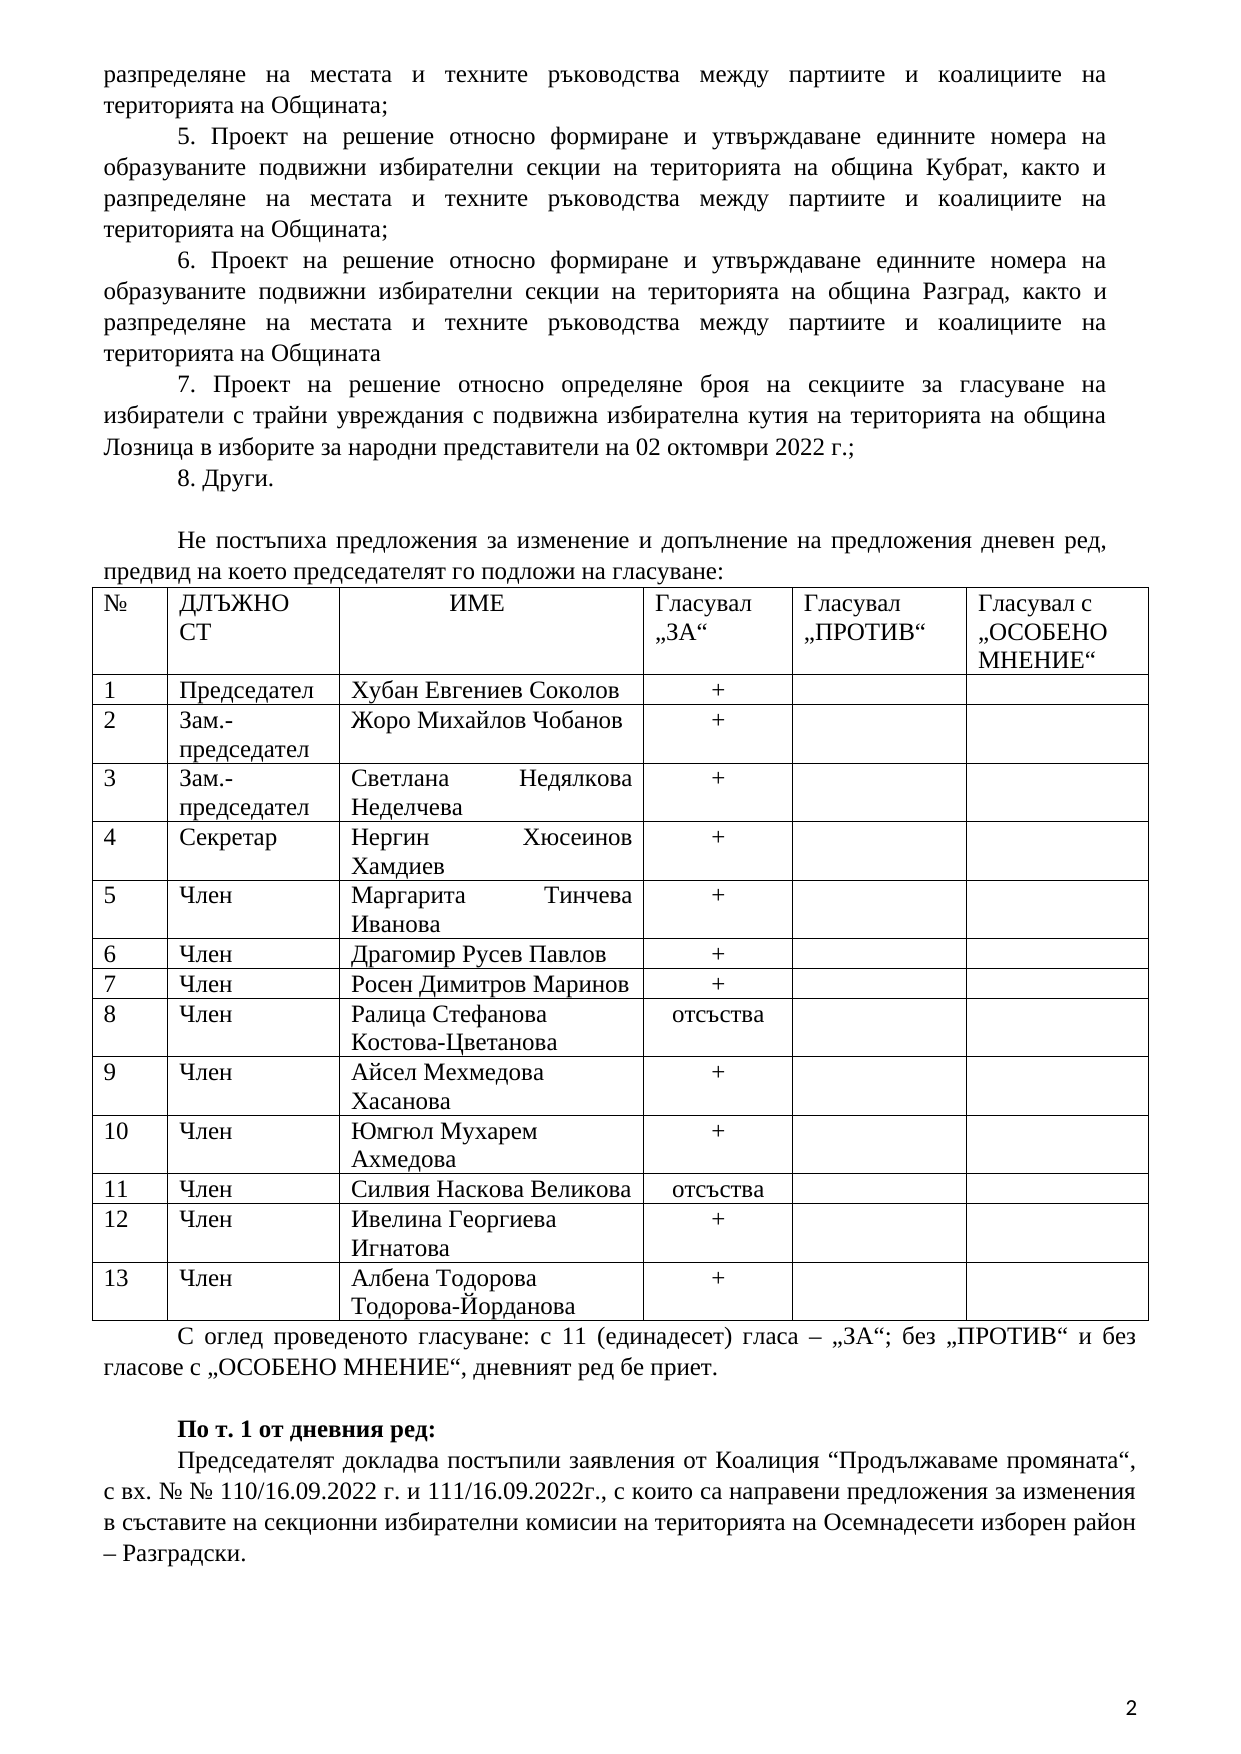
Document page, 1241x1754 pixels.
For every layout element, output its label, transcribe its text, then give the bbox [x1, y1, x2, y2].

table_header Гласувал „ЗА“ [644, 588, 792, 674]
table_cell 7 [93, 969, 167, 998]
table_cell [793, 675, 966, 704]
table_cell [793, 1204, 966, 1262]
table_cell Член [168, 881, 339, 938]
table_header № [93, 588, 167, 674]
table_cell Председател [168, 675, 339, 704]
table_cell + [644, 969, 792, 998]
table_header ИМЕ [340, 588, 643, 674]
table_cell Член [168, 1057, 339, 1115]
table_cell 6 [93, 939, 167, 968]
table_cell Ралица Стефанова Костова-Цветанова [340, 999, 643, 1056]
table_cell Хубан Евгениев Соколов [340, 675, 643, 704]
table_cell 13 [93, 1263, 167, 1320]
table_cell Секретар [168, 822, 339, 879]
text 6. Проект на решение относно формиране и утвърждаване единните номера на образуваните подвижни избирателни секции на територията на община Разград, както и разпределяне на местата и техните ръководства между партиите и коалициите на територията на Общината [103, 245, 1108, 367]
text Председателят докладва постъпили заявления от Коалиция “Продължаваме промяната“, с вх. № № 110/16.09.2022 г. и 111/16.09.2022г., с които са направени предложения за изменения в съставите на секционни избирателни комисии на територията на Осемнадесети изборен район – Разградски. [103, 1445, 1137, 1567]
table_cell 12 [93, 1204, 167, 1262]
table_cell [793, 764, 966, 821]
table_header ДЛЪЖНОСТ [168, 588, 339, 674]
table_cell Ивелина Георгиева Игнатова [340, 1204, 643, 1262]
table_cell [967, 999, 1148, 1056]
table_cell 4 [93, 822, 167, 879]
table_cell Член [168, 1174, 339, 1203]
table_cell 2 [93, 705, 167, 762]
table_cell Член [168, 1263, 339, 1320]
table_cell [967, 764, 1148, 821]
table_cell [793, 939, 966, 968]
table_cell Жоро Михайлов Чобанов [340, 705, 643, 762]
table_cell [967, 675, 1148, 704]
table_cell Айсел Мехмедова Хасанова [340, 1057, 643, 1115]
table_cell [793, 1263, 966, 1320]
table_cell + [644, 1116, 792, 1173]
table_cell [967, 1174, 1148, 1203]
table_cell Член [168, 969, 339, 998]
table_cell Юмгюл Мухарем Ахмедова [340, 1116, 643, 1173]
table_cell [793, 822, 966, 879]
table_cell Светлана Недялкова Неделчева [340, 764, 643, 821]
table_cell + [644, 764, 792, 821]
table_cell Член [168, 999, 339, 1056]
table_cell Член [168, 939, 339, 968]
table_cell 11 [93, 1174, 167, 1203]
table_cell 10 [93, 1116, 167, 1173]
table_cell Албена Тодорова Тодорова-Йорданова [340, 1263, 643, 1320]
table_cell отсъства [644, 999, 792, 1056]
table_cell [967, 1057, 1148, 1115]
table_cell Член [168, 1116, 339, 1173]
table_cell + [644, 1057, 792, 1115]
table_cell Зам.-председател [168, 764, 339, 821]
table_cell [967, 705, 1148, 762]
table_cell [967, 1263, 1148, 1320]
table_cell + [644, 939, 792, 968]
table_cell 5 [93, 881, 167, 938]
table_cell [793, 1057, 966, 1115]
table_cell Силвия Наскова Великова [340, 1174, 643, 1203]
table_cell [967, 822, 1148, 879]
text Не постъпиха предложения за изменение и допълнение на предложения дневен ред, предвид на което председателят го подложи на гласуване: [103, 525, 1108, 584]
table_cell Член [168, 1204, 339, 1262]
text 8. Други. [103, 463, 1108, 491]
table_cell Росен Димитров Маринов [340, 969, 643, 998]
table_cell [967, 1204, 1148, 1262]
table_cell + [644, 675, 792, 704]
text 7. Проект на решение относно определяне броя на секциите за гласуване на избиратели с трайни увреждания с подвижна избирателна кутия на територията на община Лозница в изборите за народни представители на 02 октомври 2022 г.; [103, 369, 1108, 460]
table_cell [793, 1174, 966, 1203]
table_cell [793, 881, 966, 938]
table_cell [967, 1116, 1148, 1173]
table_cell + [644, 881, 792, 938]
table_cell [967, 969, 1148, 998]
table_cell [793, 1116, 966, 1173]
table_cell [967, 881, 1148, 938]
table_cell + [644, 705, 792, 762]
table_cell [967, 939, 1148, 968]
table_cell Маргарита Тинчева Иванова [340, 881, 643, 938]
table_cell + [644, 1263, 792, 1320]
text С оглед проведеното гласуване: с 11 (единадесет) гласа – „ЗА“; без „ПРОТИВ“ и без гласове с „ОСОБЕНО МНЕНИЕ“, дневният ред бе приет. [103, 1321, 1137, 1381]
table_cell Драгомир Русев Павлов [340, 939, 643, 968]
table_cell + [644, 1204, 792, 1262]
table_header Гласувал „ПРОТИВ“ [793, 588, 966, 674]
table_cell 9 [93, 1057, 167, 1115]
text По т. 1 от дневния ред: [103, 1414, 1137, 1443]
table_cell [793, 705, 966, 762]
text 5. Проект на решение относно формиране и утвърждаване единните номера на образуваните подвижни избирателни секции на територията на община Кубрат, както и разпределяне на местата и техните ръководства между партиите и коалициите на територията на Общината; [103, 121, 1108, 243]
table_header Гласувал с „ОСОБЕНО МНЕНИЕ“ [967, 588, 1148, 674]
table_cell [793, 969, 966, 998]
table_cell отсъства [644, 1174, 792, 1203]
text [103, 59, 1108, 119]
table_cell [793, 999, 966, 1056]
table_cell + [644, 822, 792, 879]
table_cell 1 [93, 675, 167, 704]
table_cell 8 [93, 999, 167, 1056]
table_cell Зам.-председател [168, 705, 339, 762]
table_cell Нергин Хюсеинов Хамдиев [340, 822, 643, 879]
table_cell 3 [93, 764, 167, 821]
